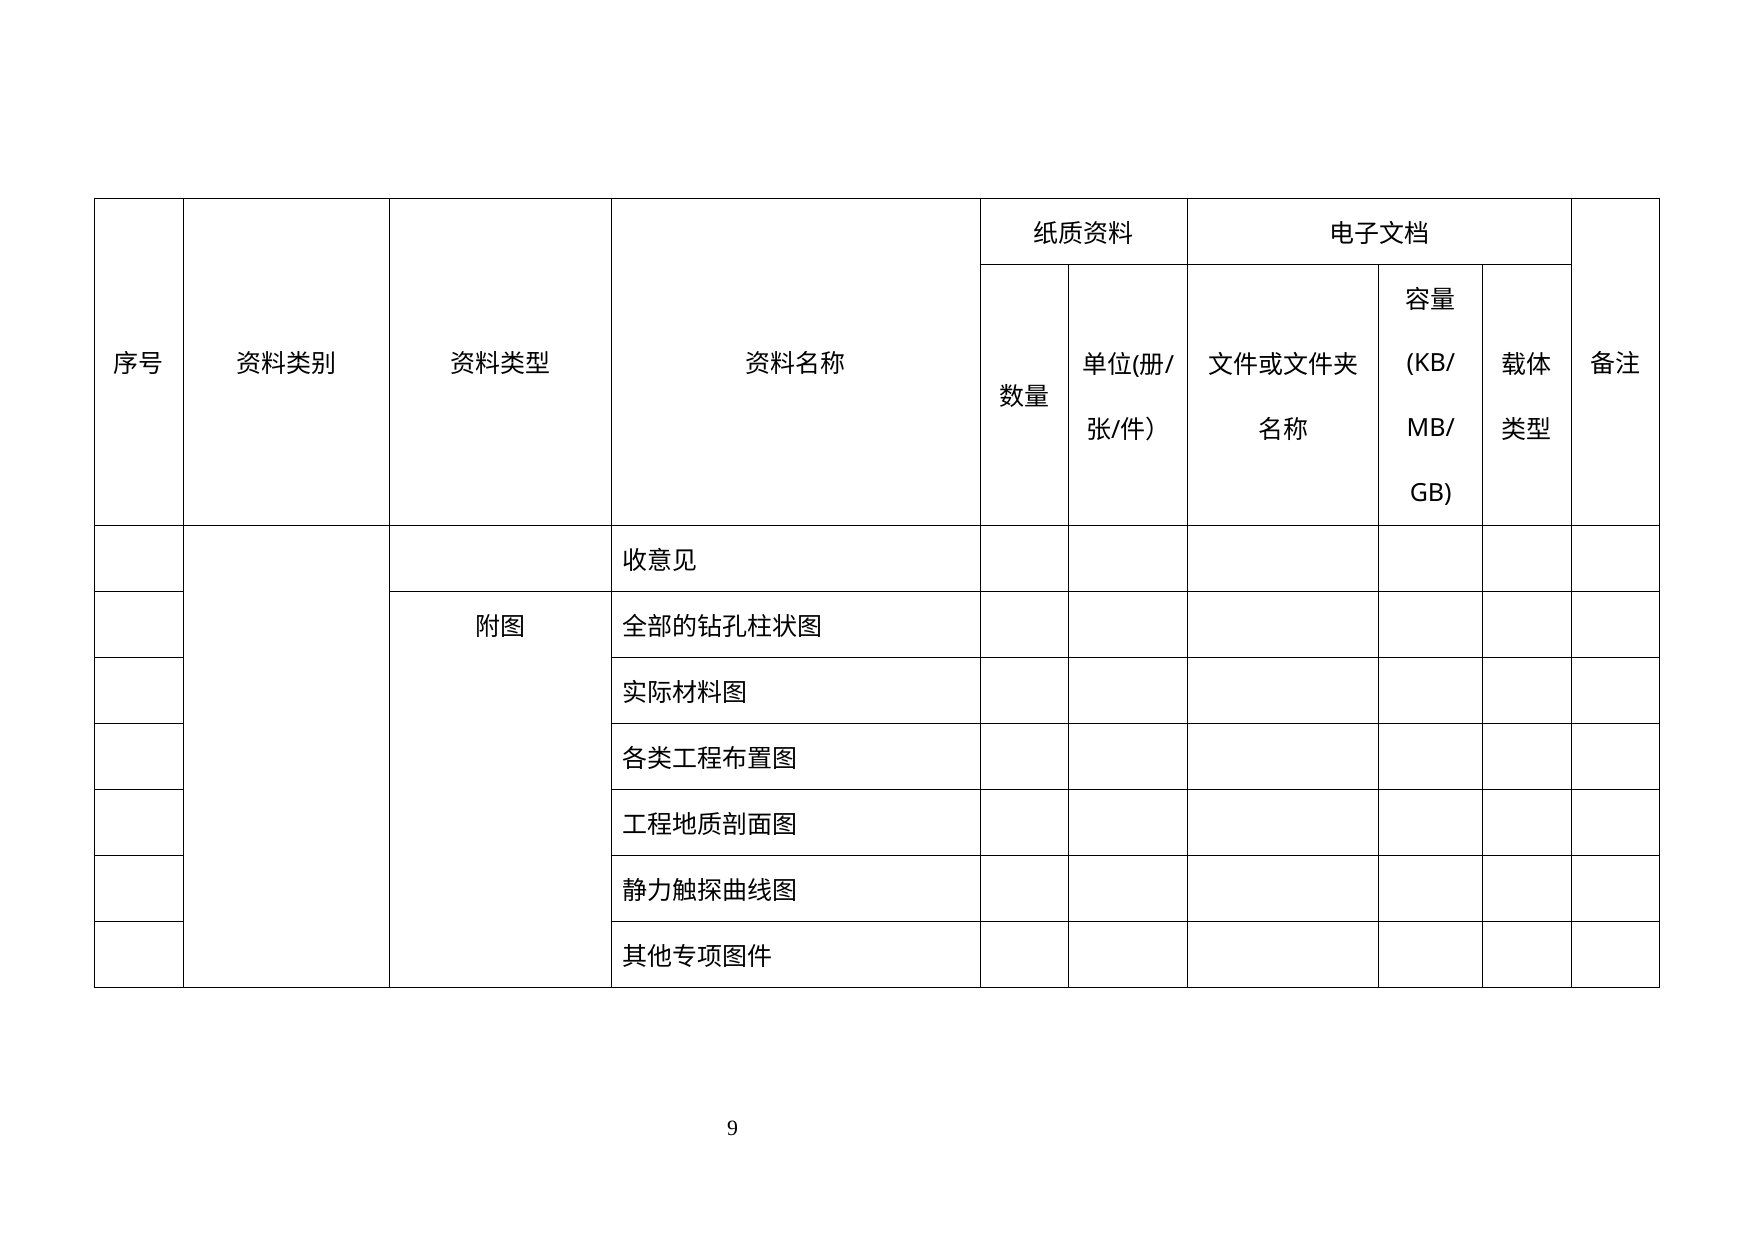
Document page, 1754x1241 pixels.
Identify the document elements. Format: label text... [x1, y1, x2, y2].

table_cell [1483, 526, 1571, 591]
table_cell [95, 658, 183, 723]
table_cell [1188, 592, 1378, 657]
table_cell [1069, 658, 1187, 723]
table_cell [95, 526, 183, 591]
table_cell 全部的钻孔柱状图 [612, 592, 980, 657]
table_cell [1188, 856, 1378, 921]
table_cell [1483, 790, 1571, 855]
table_cell [1379, 724, 1482, 789]
table_cell 实际材料图 [612, 658, 980, 723]
table_header 资料类型 [390, 199, 611, 525]
table_cell 静力触探曲线图 [612, 856, 980, 921]
table_cell [1069, 790, 1187, 855]
table_cell 附图 [390, 592, 611, 987]
table_cell [1188, 724, 1378, 789]
table_cell [981, 922, 1068, 987]
table_cell 文件或文件夹名称 [1188, 265, 1378, 525]
table_cell 各类工程布置图 [612, 724, 980, 789]
table_cell 评审意见、图审意见及其他验收意见 [612, 526, 980, 591]
table_cell [1188, 922, 1378, 987]
table_cell [1069, 724, 1187, 789]
table_cell 数量 [981, 265, 1068, 525]
table_cell [1188, 658, 1378, 723]
table_cell [95, 592, 183, 657]
table_cell [1069, 922, 1187, 987]
table_cell 单位(册/张/件） [1069, 265, 1187, 525]
table_cell [95, 856, 183, 921]
table_cell [981, 658, 1068, 723]
table_cell [1572, 790, 1659, 855]
table_cell [1572, 658, 1659, 723]
table_cell 其他专项图件 [612, 922, 980, 987]
table_cell [981, 856, 1068, 921]
table_header 纸质资料 [981, 199, 1187, 264]
table_cell [1483, 592, 1571, 657]
table_cell 工程地质剖面图 [612, 790, 980, 855]
table_cell [981, 724, 1068, 789]
table_cell [981, 790, 1068, 855]
table_cell 载体类型 [1483, 265, 1571, 525]
table_cell [95, 724, 183, 789]
table_cell [981, 526, 1068, 591]
table_cell [95, 790, 183, 855]
table_header 备注 [1572, 199, 1659, 525]
table_cell [95, 922, 183, 987]
table_cell [1069, 526, 1187, 591]
table_cell [1379, 526, 1482, 591]
table_header 资料名称 [612, 199, 980, 525]
table_header 电子文档 [1188, 199, 1571, 264]
table_cell [1069, 592, 1187, 657]
table_cell [1188, 526, 1378, 591]
table_cell [1483, 658, 1571, 723]
table_cell [1379, 922, 1482, 987]
table_header 资料类别 [184, 199, 389, 525]
table_cell [981, 592, 1068, 657]
table_cell [1069, 856, 1187, 921]
table_cell [1379, 790, 1482, 855]
table_cell [1572, 856, 1659, 921]
table_cell [1483, 724, 1571, 789]
table_cell [1379, 592, 1482, 657]
table_cell [1572, 922, 1659, 987]
table_cell 容量(KB/MB/GB) [1379, 265, 1482, 525]
table_cell [1379, 856, 1482, 921]
table_cell [1483, 922, 1571, 987]
table_cell [1188, 790, 1378, 855]
table_cell [1572, 592, 1659, 657]
table_header 序号 [95, 199, 183, 525]
table_cell [1572, 724, 1659, 789]
table_cell [1379, 658, 1482, 723]
table_cell [1572, 526, 1659, 591]
table_cell [1483, 856, 1571, 921]
